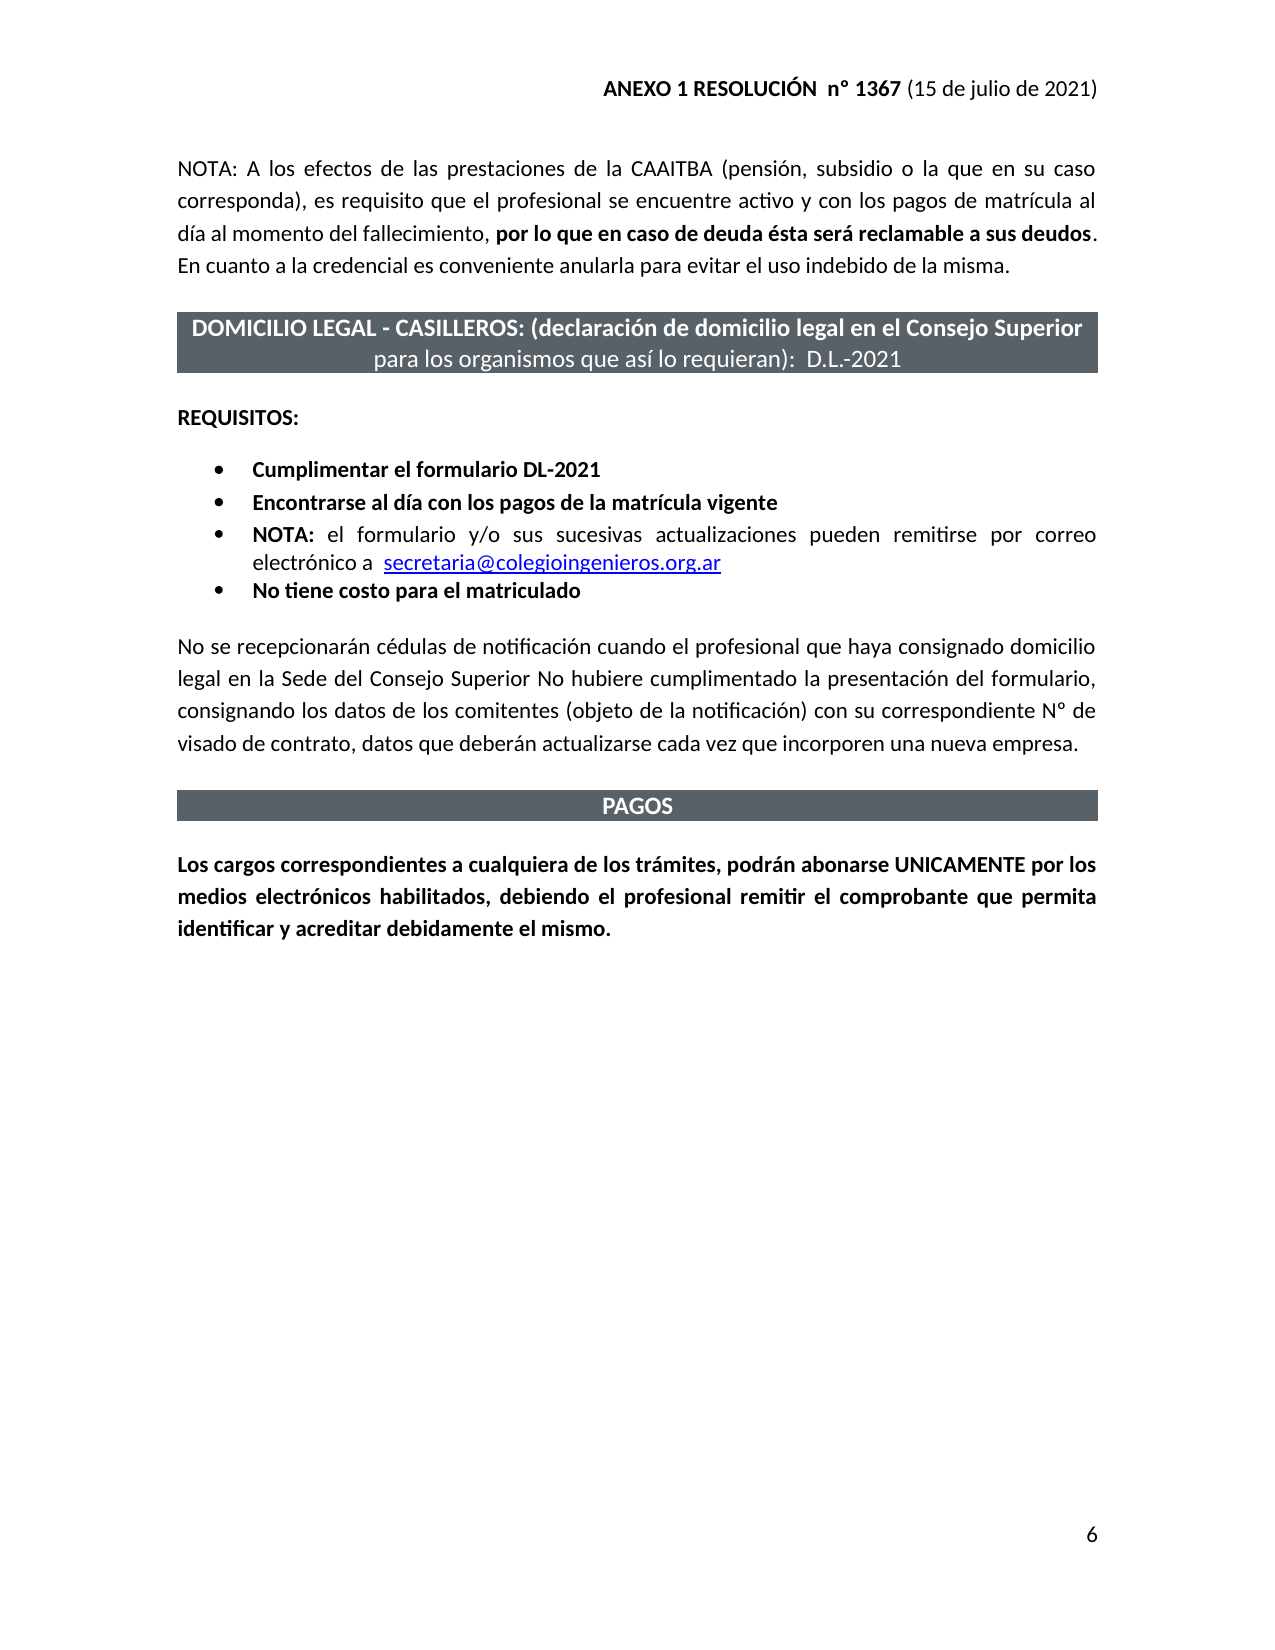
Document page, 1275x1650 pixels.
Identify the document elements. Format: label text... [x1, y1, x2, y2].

list NOTA: el formulario y/o sus sucesivas actualizaciones pueden remitirse por correo electrónico a secretaria@colegioingenieros.org.ar [215, 520, 1098, 576]
text REQUISITOS: [177, 403, 1098, 431]
list Encontrarse al día con los pagos de la matrícula vigente [215, 488, 1098, 516]
text Los cargos correspondientes a cualquiera de los trámites, podrán abonarse UNICAMENTE por los medios electrónicos habilitados, debiendo el profesional remitir el comprobante que permita identificar y acreditar debidamente el mismo. [177, 850, 1098, 942]
text NOTA: A los efectos de las prestaciones de la CAAITBA (pensión, subsidio o la que en su caso corresponda), es requisito que el profesional se encuentre activo y con los pagos de matrícula al día al momento del fallecimiento, por lo que en caso de deuda ésta será reclamable a sus deudos. En cuanto a la credencial es conveniente anularla para evitar el uso indebido de la misma. [177, 154, 1098, 279]
text PAGOS [177, 790, 1098, 821]
list Cumplimentar el formulario DL-2021 [215, 456, 1098, 484]
list No tiene costo para el matriculado [215, 576, 1098, 604]
text DOMICILIO LEGAL - CASILLEROS: (declaración de domicilio legal en el Consejo Superior para los organismos que así lo requieran): D.L.-2021 [177, 312, 1098, 373]
text No se recepcionarán cédulas de notificación cuando el profesional que haya consignado domicilio legal en la Sede del Consejo Superior No hubiere cumplimentado la presentación del formulario, consignando los datos de los comitentes (objeto de la notificación) con su correspondiente Nº de visado de contrato, datos que deberán actualizarse cada vez que incorporen una nueva empresa. [177, 632, 1098, 757]
